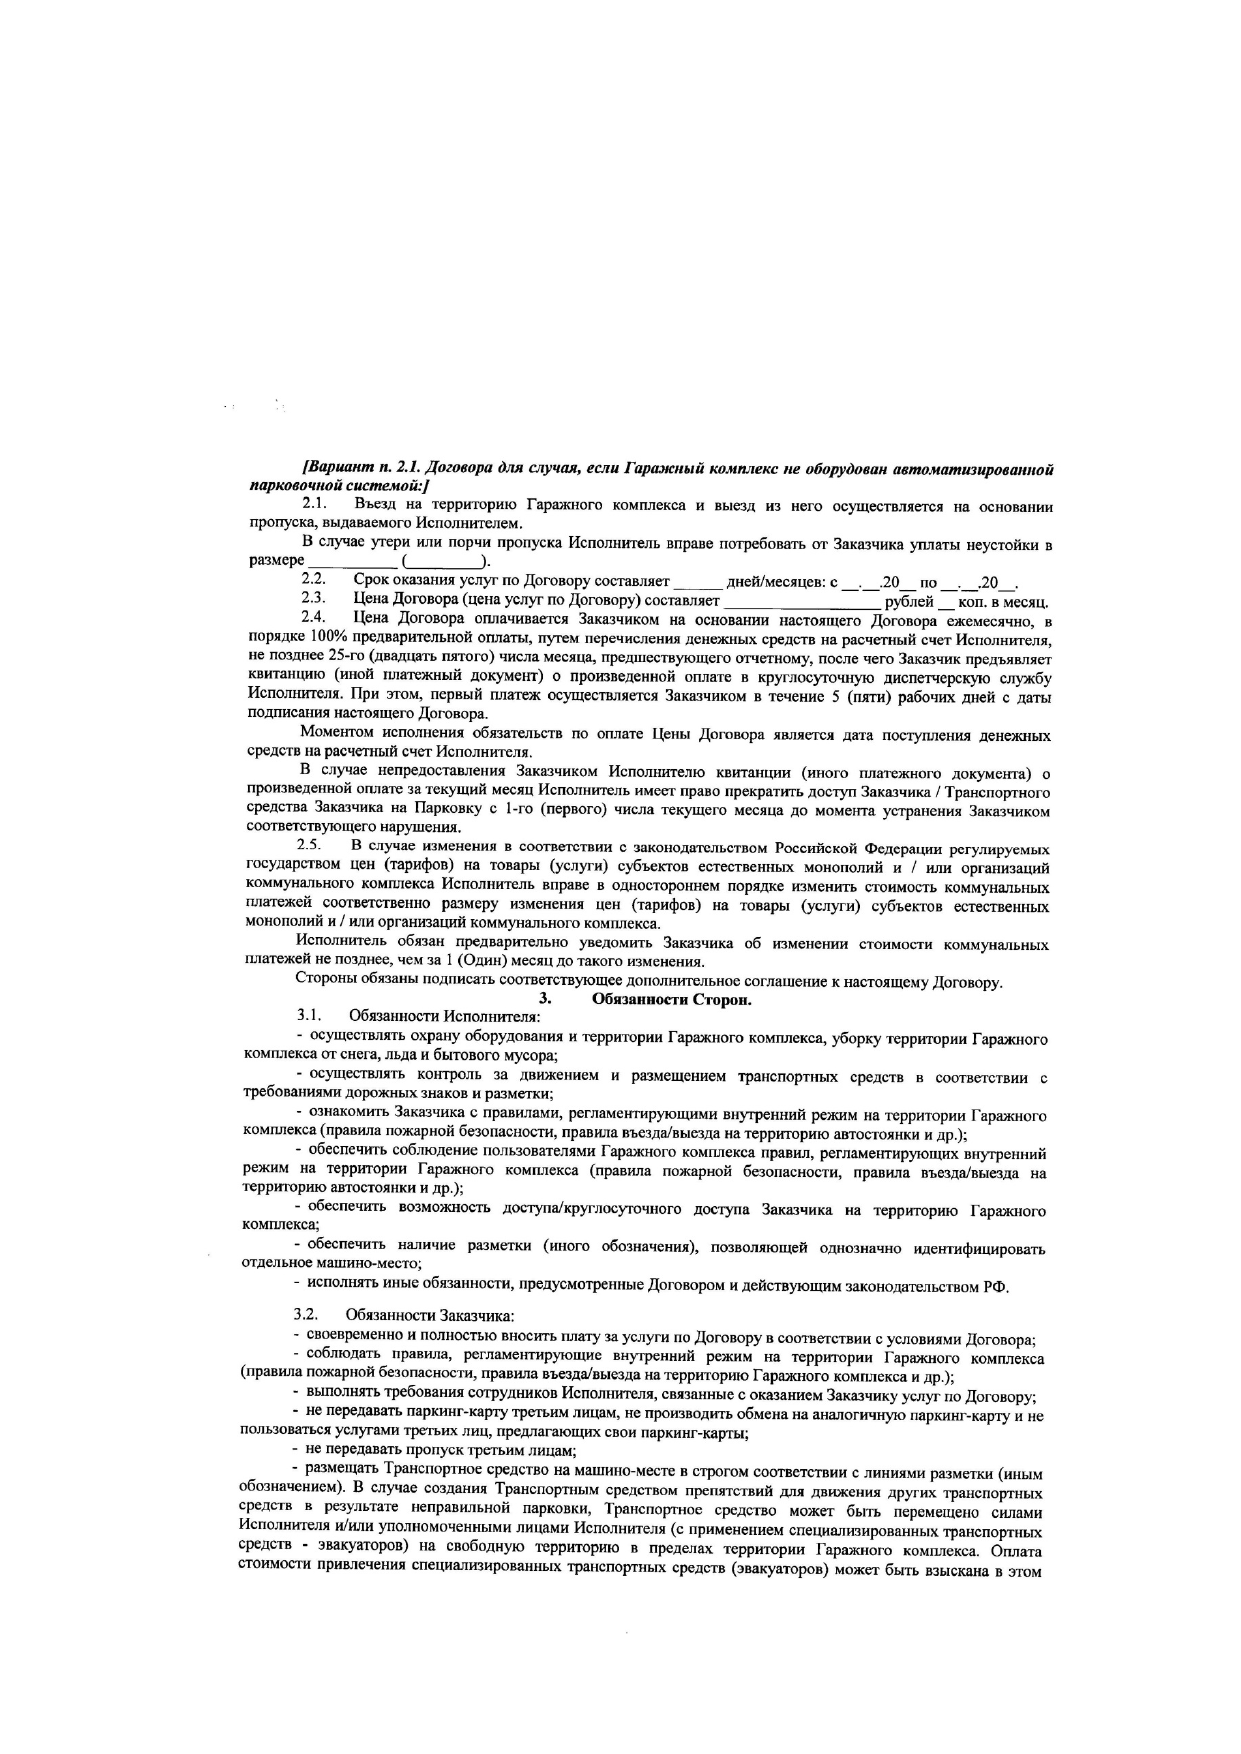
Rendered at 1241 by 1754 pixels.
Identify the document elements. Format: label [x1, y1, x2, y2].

picture [177, 118, 1099, 1636]
